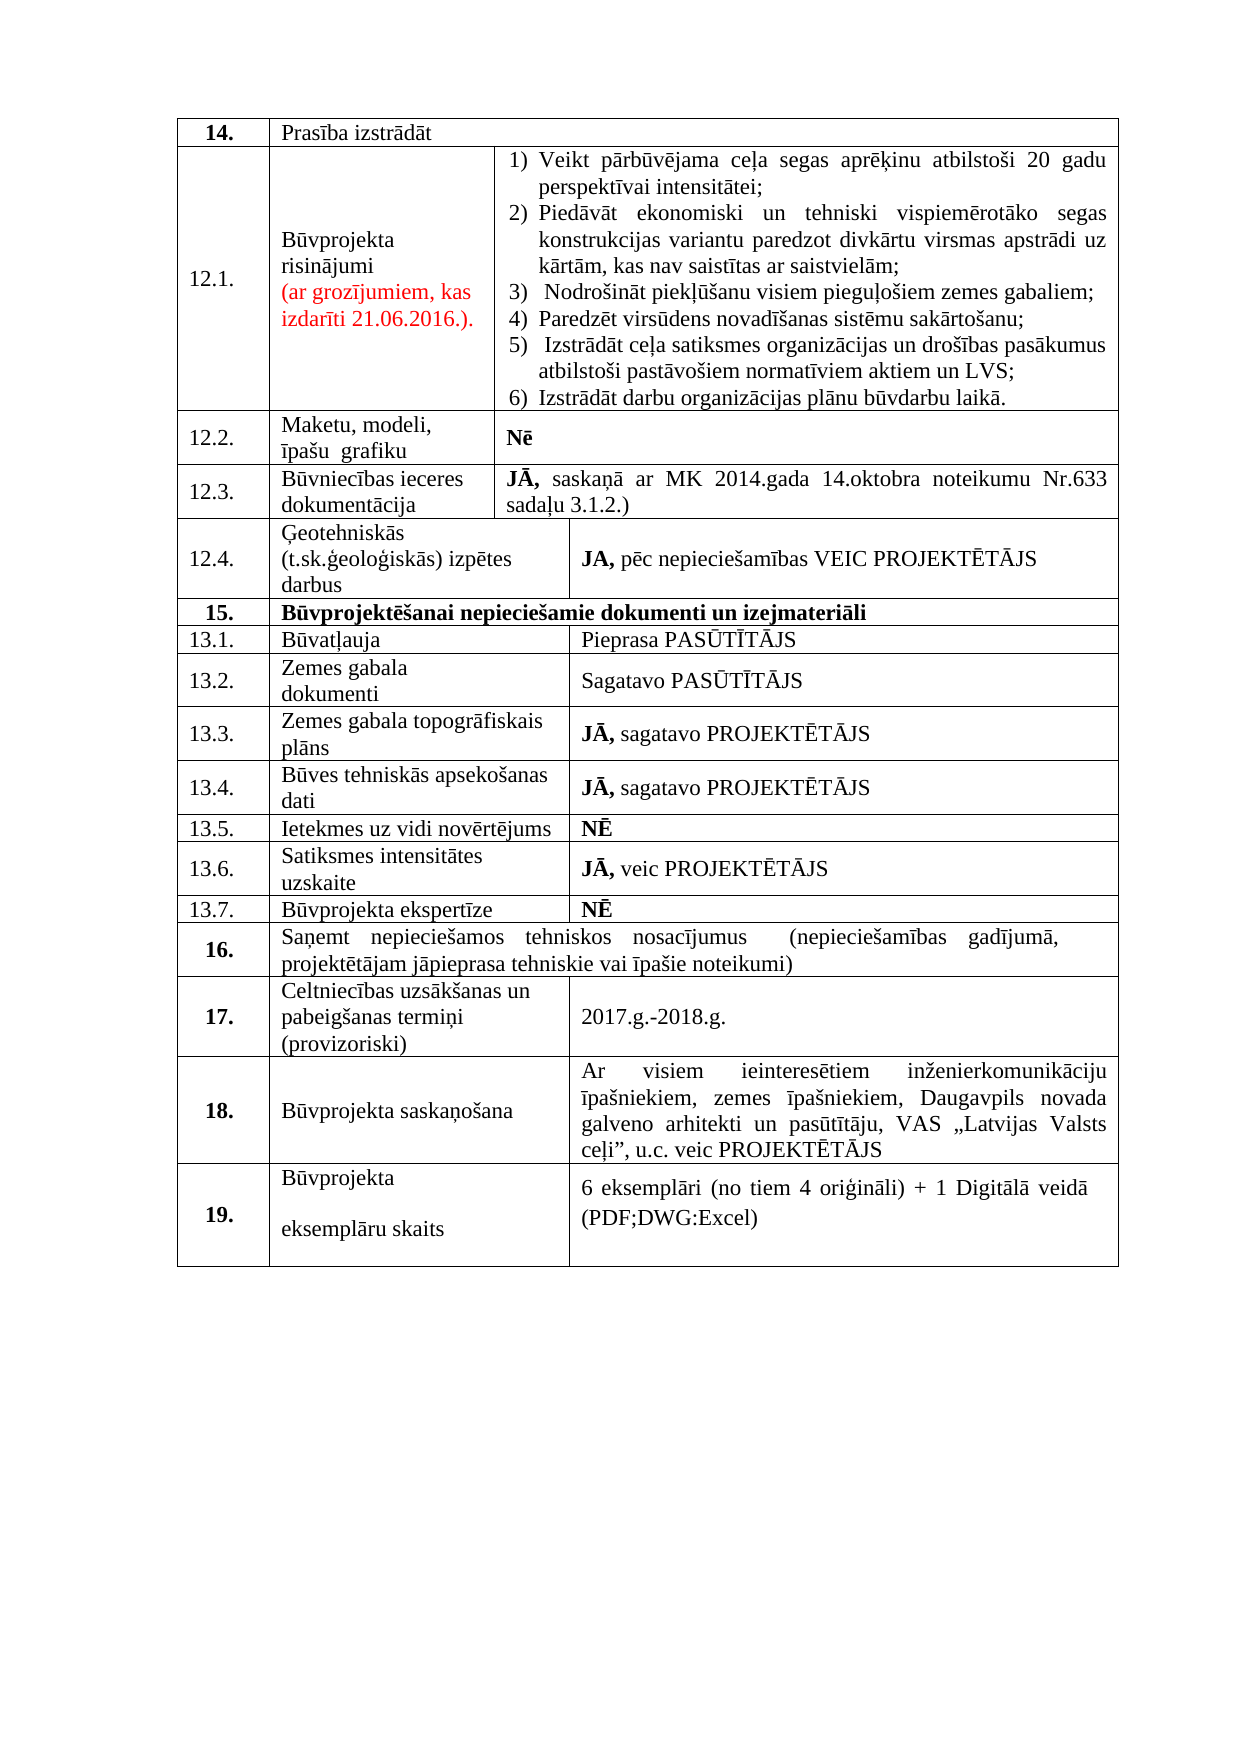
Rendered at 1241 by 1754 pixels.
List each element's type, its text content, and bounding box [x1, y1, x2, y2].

table_cell Ar visiem ieinteresētiem inženierkomunikāciju īpašniekiem, zemes īpašniekiem, Daugavpils novada galveno arhitekti un pasūtītāju, VAS „Latvijas Valsts ceļi”, u.c. veic PROJEKTĒTĀJS [570, 1057, 1118, 1163]
table_cell [178, 761, 269, 814]
table_cell 2017.g.-2018.g. [570, 977, 1118, 1056]
table_cell Sagatavo PASŪTĪTĀJS [570, 654, 1118, 706]
table_cell [178, 1057, 269, 1163]
table_cell JA, pēc nepieciešamības VEIC PROJEKTĒTĀJS [570, 519, 1118, 598]
table_cell Būvprojekta risinājumi (ar grozījumiem, kas izdarīti 21.06.2016.). [270, 147, 494, 410]
table_cell [178, 842, 269, 895]
table_cell 6 eksemplāri (no tiem 4 oriģināli) + 1 Digitālā veidā (PDF;DWG:Excel) [570, 1164, 1118, 1266]
table_cell JĀ, veic PROJEKTĒTĀJS [570, 842, 1118, 895]
table_cell Būvniecības ieceres dokumentācija [270, 465, 494, 518]
table_cell [178, 896, 269, 922]
table_cell JĀ, sagatavo PROJEKTĒTĀJS [570, 707, 1118, 760]
table_cell Pieprasa PASŪTĪTĀJS [570, 626, 1118, 652]
table_cell NĒ [570, 896, 1118, 922]
table_cell Saņemt nepieciešamos tehniskos nosacījumus (nepieciešamības gadījumā, projektētājam jāpieprasa tehniskie vai īpašie noteikumi) [270, 923, 1118, 976]
table_cell Būves tehniskās apsekošanas dati [270, 761, 569, 814]
table_cell [178, 519, 269, 598]
table_cell [178, 147, 269, 410]
table_cell NĒ [570, 815, 1118, 841]
table_cell Celtniecības uzsākšanas un pabeigšanas termiņi (provizoriski) [270, 977, 569, 1056]
table_cell Zemes gabala dokumenti [270, 654, 569, 706]
table_cell [178, 815, 269, 841]
table_cell Būvprojekta saskaņošana [270, 1057, 569, 1163]
table_cell Būvatļauja [270, 626, 569, 652]
table_cell Ietekmes uz vidi novērtējums [270, 815, 569, 841]
table_cell Maketu, modeli, īpašu grafiku [270, 411, 494, 464]
table_cell [178, 1164, 269, 1266]
table_header [178, 119, 269, 146]
table_cell [178, 654, 269, 706]
table_cell JĀ, saskaņā ar MK 2014.gada 14.oktobra noteikumu Nr.633 sadaļu 3.1.2.) [495, 465, 1118, 518]
table_cell Ģeotehniskās (t.sk.ģeoloģiskās) izpētes darbus [270, 519, 569, 598]
table_cell [178, 599, 269, 625]
table_cell [178, 977, 269, 1056]
table_cell Būvprojekta eksemplāru skaits [270, 1164, 569, 1266]
table_cell [178, 465, 269, 518]
table_cell Būvprojekta ekspertīze [270, 896, 569, 922]
table_header Prasība izstrādāt [270, 119, 1118, 146]
table_cell [178, 411, 269, 464]
table_cell Veikt pārbūvējama ceļa segas aprēķinu atbilstoši 20 gadu perspektīvai intensitātei; Piedāvāt ekonomiski un tehniski vispiemērotāko segas konstrukcijas variantu paredzot divkārtu virsmas apstrādi uz kārtām, kas nav saistītas ar saistvielām; Nodrošināt piekļūšanu visiem pieguļošiem zemes gabaliem; Paredzēt virsūdens novadīšanas sistēmu sakārtošanu; Izstrādāt ceļa satiksmes organizācijas un drošības pasākumus atbilstoši pastāvošiem normatīviem aktiem un LVS; Izstrādāt darbu organizācijas plānu būvdarbu laikā. [495, 147, 1118, 410]
table_cell [178, 707, 269, 760]
table_cell Zemes gabala topogrāfiskais plāns [270, 707, 569, 760]
table_cell Būvprojektēšanai nepieciešamie dokumenti un izejmateriāli [270, 599, 1118, 625]
table_cell Nē [495, 411, 1118, 464]
table_cell [178, 626, 269, 652]
table_cell Satiksmes intensitātes uzskaite [270, 842, 569, 895]
table_cell JĀ, sagatavo PROJEKTĒTĀJS [570, 761, 1118, 814]
table_cell [178, 923, 269, 976]
